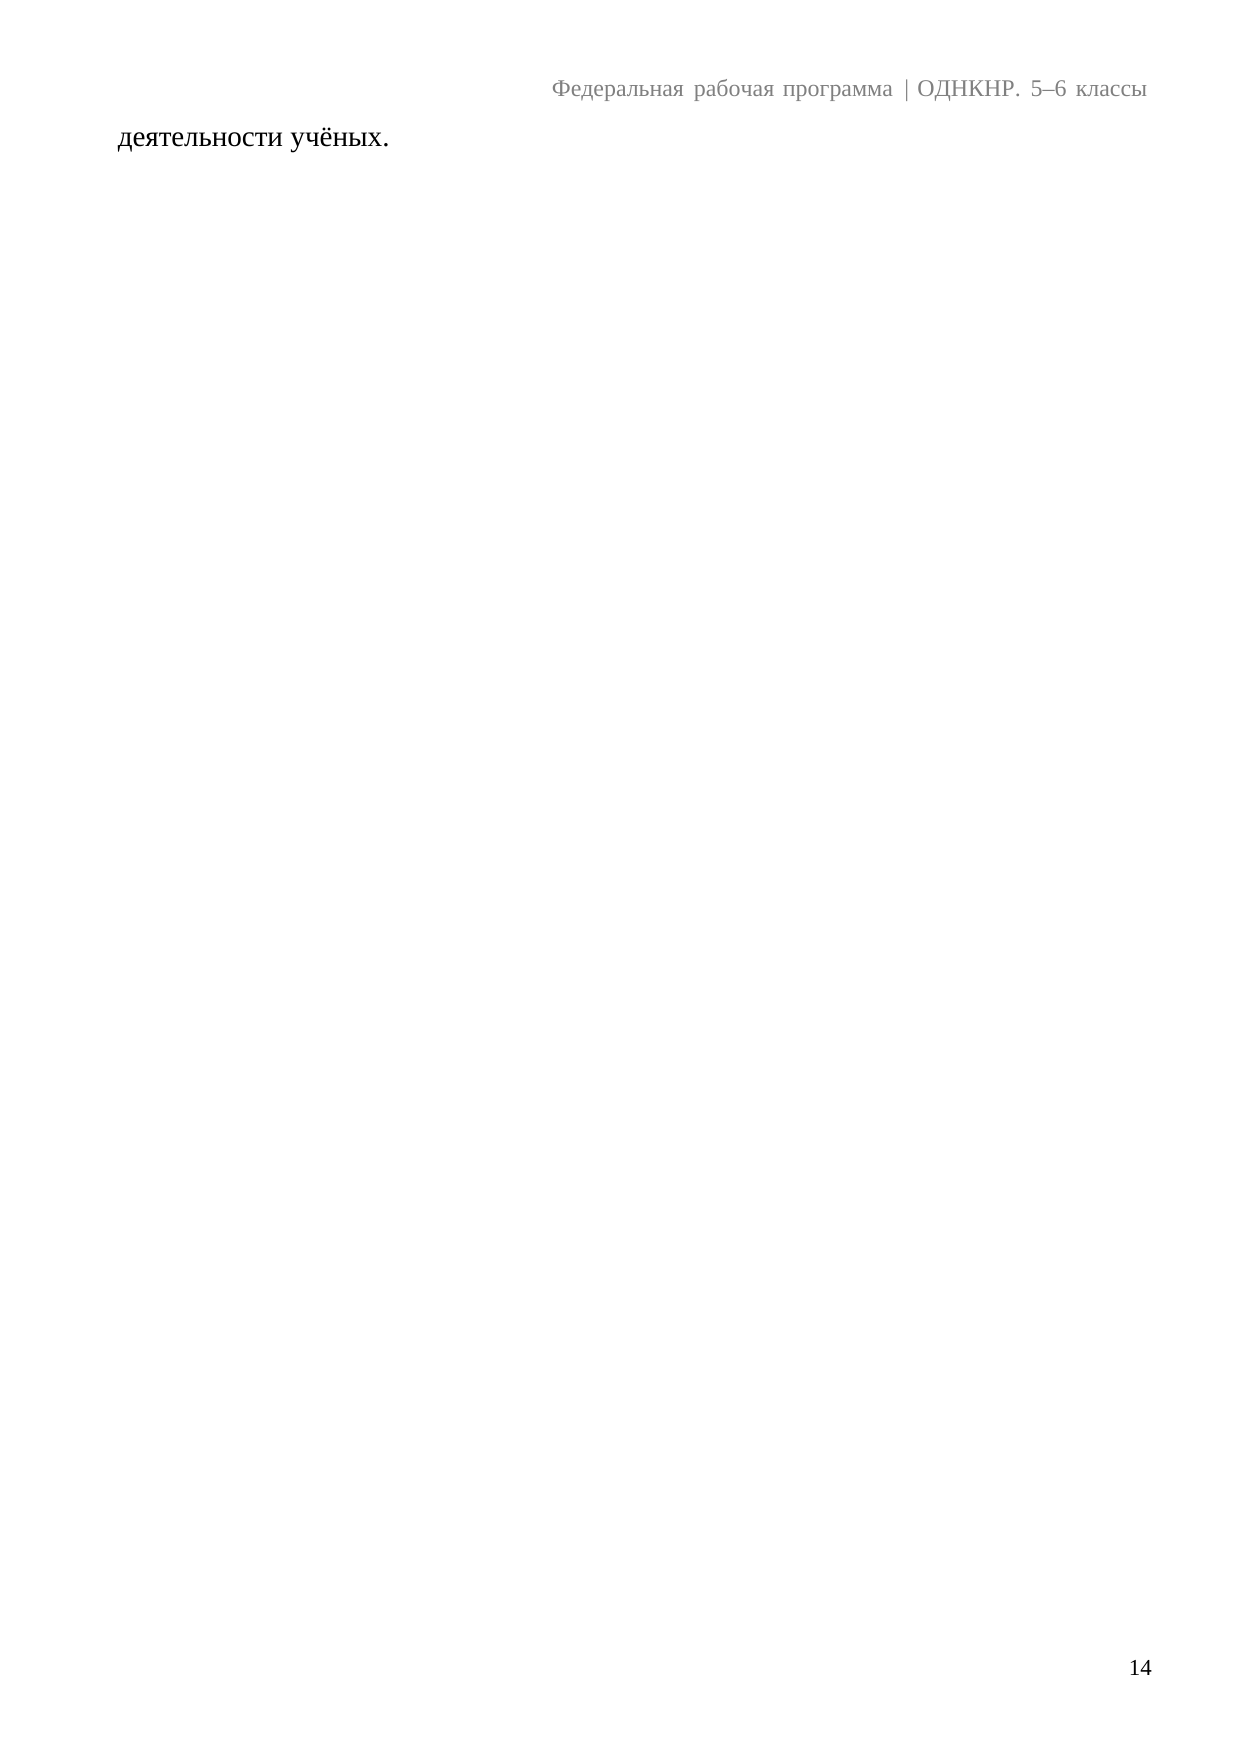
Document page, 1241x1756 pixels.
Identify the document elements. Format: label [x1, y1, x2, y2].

text [118, 119, 1150, 152]
